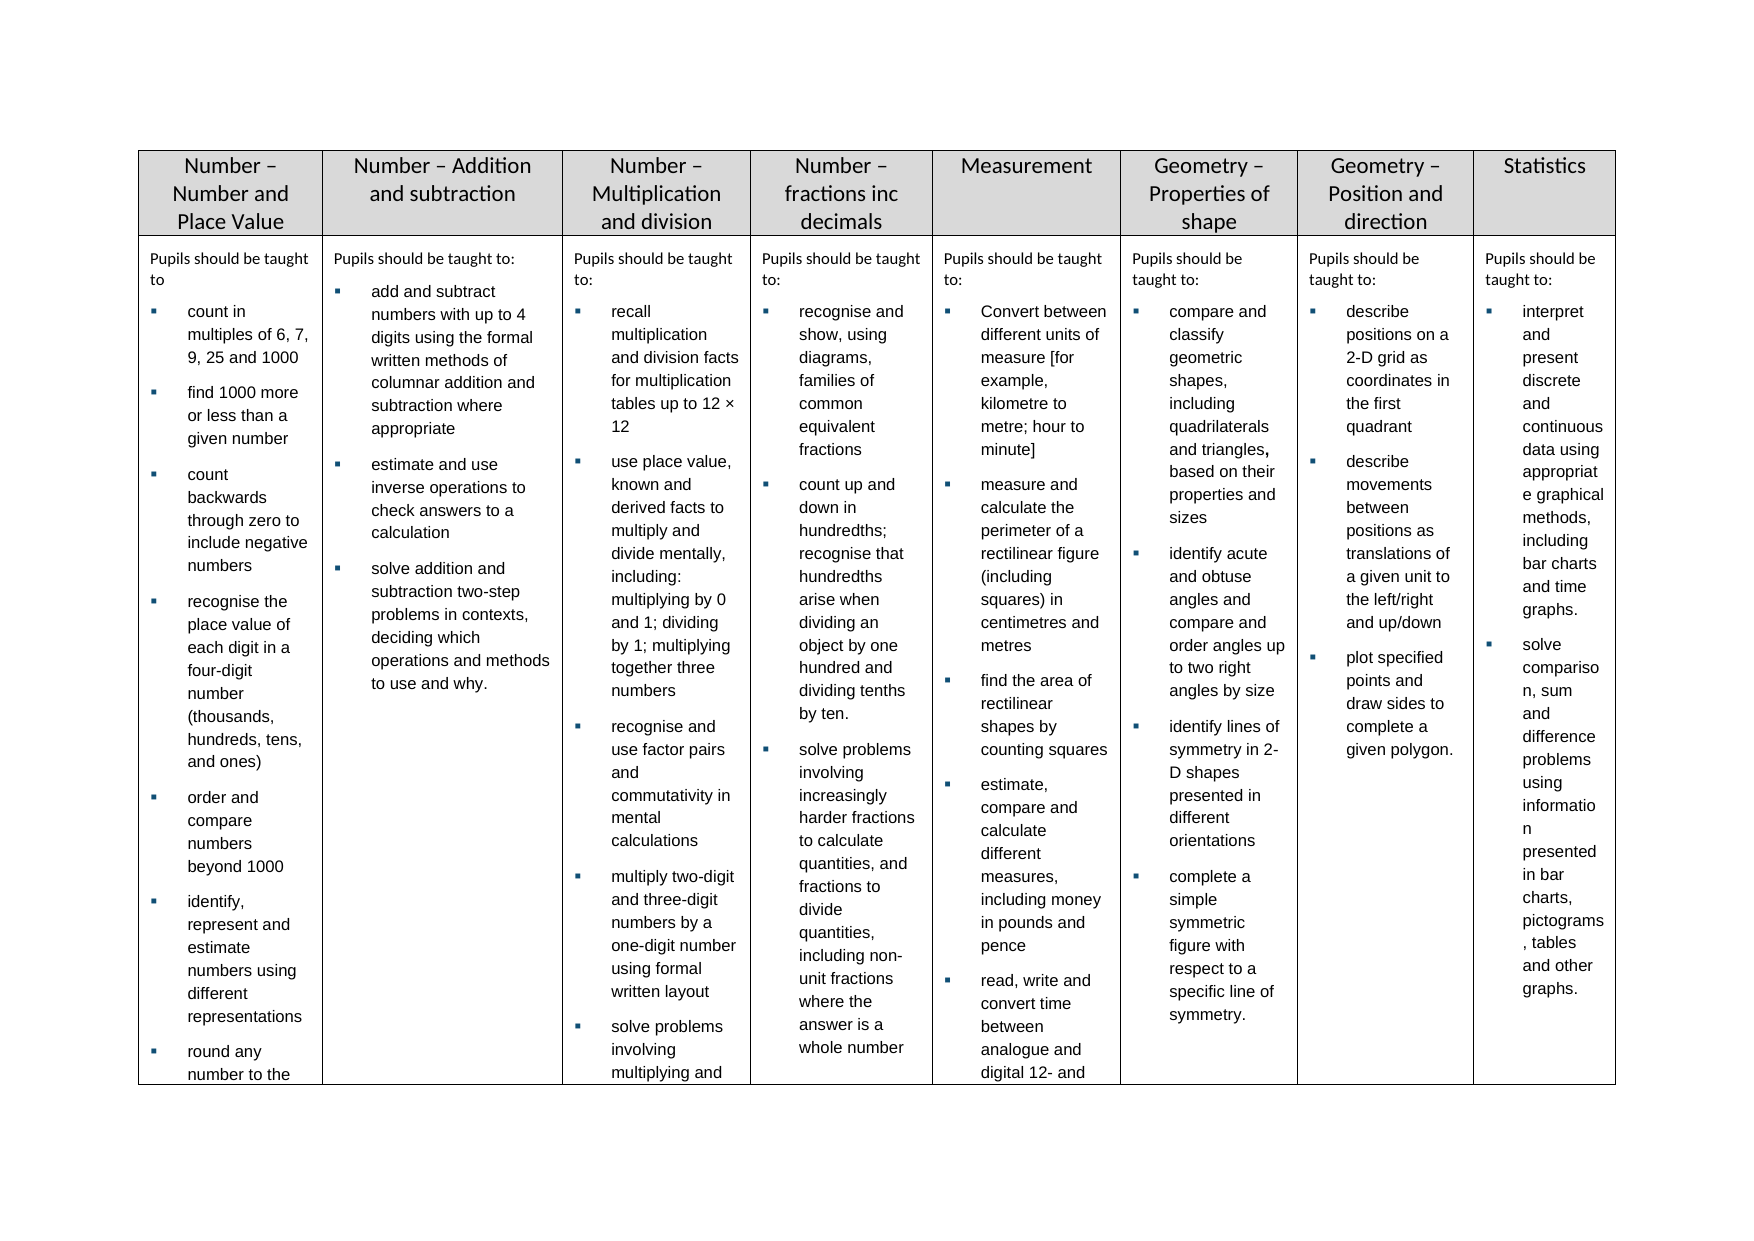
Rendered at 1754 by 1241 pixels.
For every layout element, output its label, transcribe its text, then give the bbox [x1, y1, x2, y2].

table_cell Geometry – Position and direction [1298, 151, 1473, 235]
table_cell Geometry – Properties of shape [1121, 151, 1297, 235]
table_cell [139, 236, 322, 1084]
table_cell Number – Addition and subtraction [323, 151, 562, 235]
table_cell Number – Number and Place Value [139, 151, 322, 235]
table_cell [1474, 236, 1615, 1084]
table_cell Statistics [1474, 151, 1615, 235]
table_cell Number – Multiplication and division [563, 151, 750, 235]
table_cell Number – fractions inc decimals [751, 151, 932, 235]
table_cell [751, 236, 932, 1084]
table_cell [1121, 236, 1297, 1084]
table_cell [563, 236, 750, 1084]
table_cell Measurement [933, 151, 1120, 235]
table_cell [933, 236, 1120, 1084]
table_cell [323, 236, 562, 1084]
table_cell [1298, 236, 1473, 1084]
